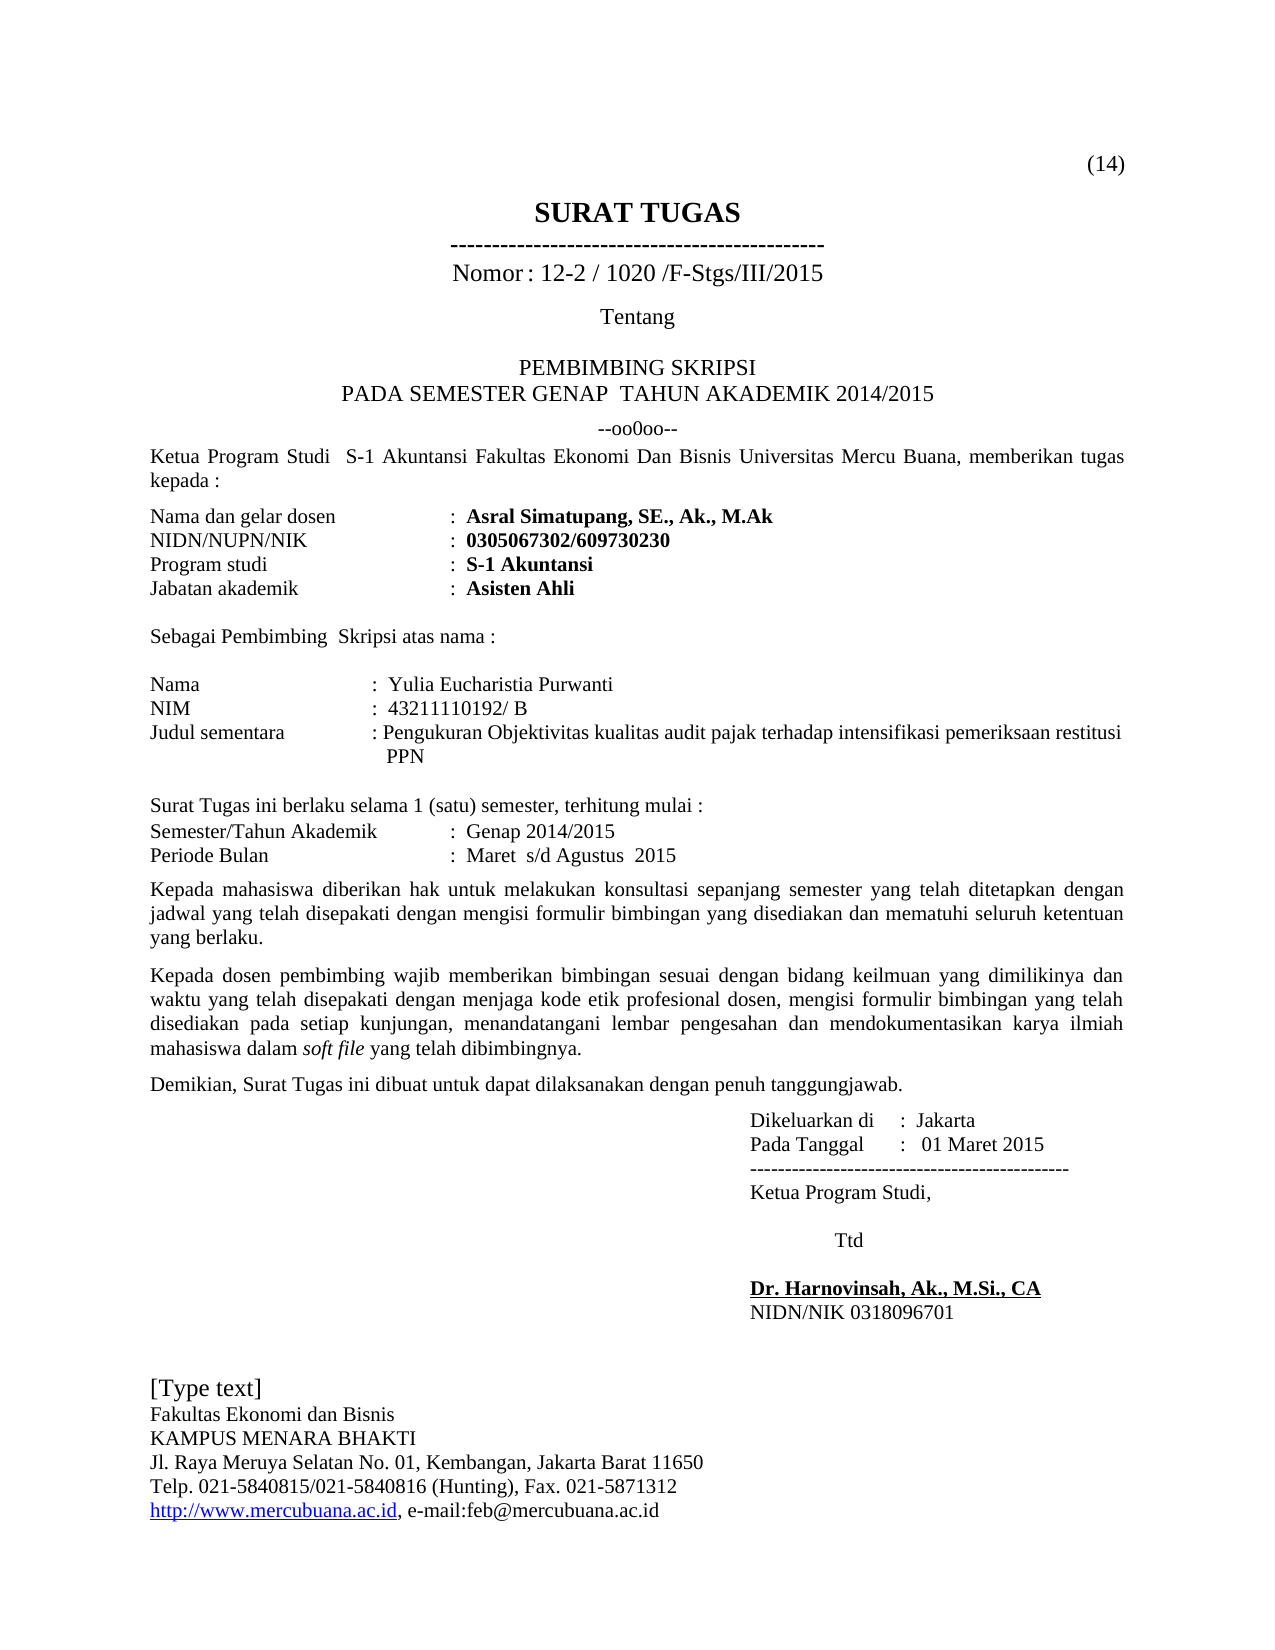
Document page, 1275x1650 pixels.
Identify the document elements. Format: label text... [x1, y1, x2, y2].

text Sebagai Pembimbing Skripsi atas nama : [150, 624, 1125, 648]
text Program studi : S-1 Akuntansi [150, 552, 1125, 576]
text Pada Tanggal : 01 Maret 2015 [150, 1132, 1125, 1156]
text Ketua Program Studi, [150, 1180, 1125, 1204]
text PADA SEMESTER GENAP TAHUN AKADEMIK 2014/2015 [150, 380, 1125, 406]
text SURAT TUGAS [150, 196, 1125, 229]
text (14) [150, 150, 1125, 176]
text Jabatan akademik : Asisten Ahli [150, 576, 1125, 600]
text Kepada mahasiswa diberikan hak untuk melakukan konsultasi sepanjang semester yang telah ditetapkan dengan jadwal yang telah disepakati dengan mengisi formulir bimbingan yang disediakan dan mematuhi seluruh ketentuan yang berlaku. [150, 877, 1125, 949]
text Semester/Tahun Akademik : Genap 2014/2015 [150, 819, 1125, 843]
text --------------------------------------------- [150, 229, 1125, 258]
text Tentang [150, 303, 1125, 330]
text Nama : Yulia Eucharistia Purwanti [150, 672, 1125, 696]
text NIDN/NUPN/NIK : 0305067302/609730230 [150, 528, 1125, 552]
text Ttd [150, 1228, 1125, 1252]
text NIDN/NIK 0318096701 [750, 1300, 1125, 1324]
text Judul sementara : Pengukuran Objektivitas kualitas audit pajak terhadap intensifikasi pemeriksaan restitusi PPN [150, 720, 1125, 768]
text Nomor : 12-2 / 1020 /F-Stgs/III/2015 [150, 258, 1125, 287]
text Ketua Program Studi S-1 Akuntansi Fakultas Ekonomi Dan Bisnis Universitas Mercu Buana, memberikan tugas kepada : [150, 444, 1125, 492]
text Demikian, Surat Tugas ini dibuat untuk dapat dilaksanakan dengan penuh tanggungjawab. [150, 1071, 1125, 1096]
text Dikeluarkan di : Jakarta [150, 1107, 1125, 1132]
text Periode Bulan : Maret s/d Agustus 2015 [150, 843, 1125, 867]
text Kepada dosen pembimbing wajib memberikan bimbingan sesuai dengan bidang keilmuan yang dimilikinya dan waktu yang telah disepakati dengan menjaga kode etik profesional dosen, mengisi formulir bimbingan yang telah disediakan pada setiap kunjungan, menandatangani lembar pengesahan dan mendokumentasikan karya ilmiah mahasiswa dalam soft file yang telah dibimbingnya. [150, 963, 1125, 1059]
text Nama dan gelar dosen : Asral Simatupang, SE., Ak., M.Ak [150, 504, 1125, 528]
text ---------------------------------------------- [150, 1156, 1125, 1180]
text --oo0oo-- [150, 416, 1125, 440]
text PEMBIMBING SKRIPSI [150, 354, 1125, 380]
text Dr. Harnovinsah, Ak., M.Si., CA [150, 1276, 1125, 1300]
text NIM : 43211110192/ B [150, 696, 1125, 720]
text Surat Tugas ini berlaku selama 1 (satu) semester, terhitung mulai : [150, 792, 1125, 817]
